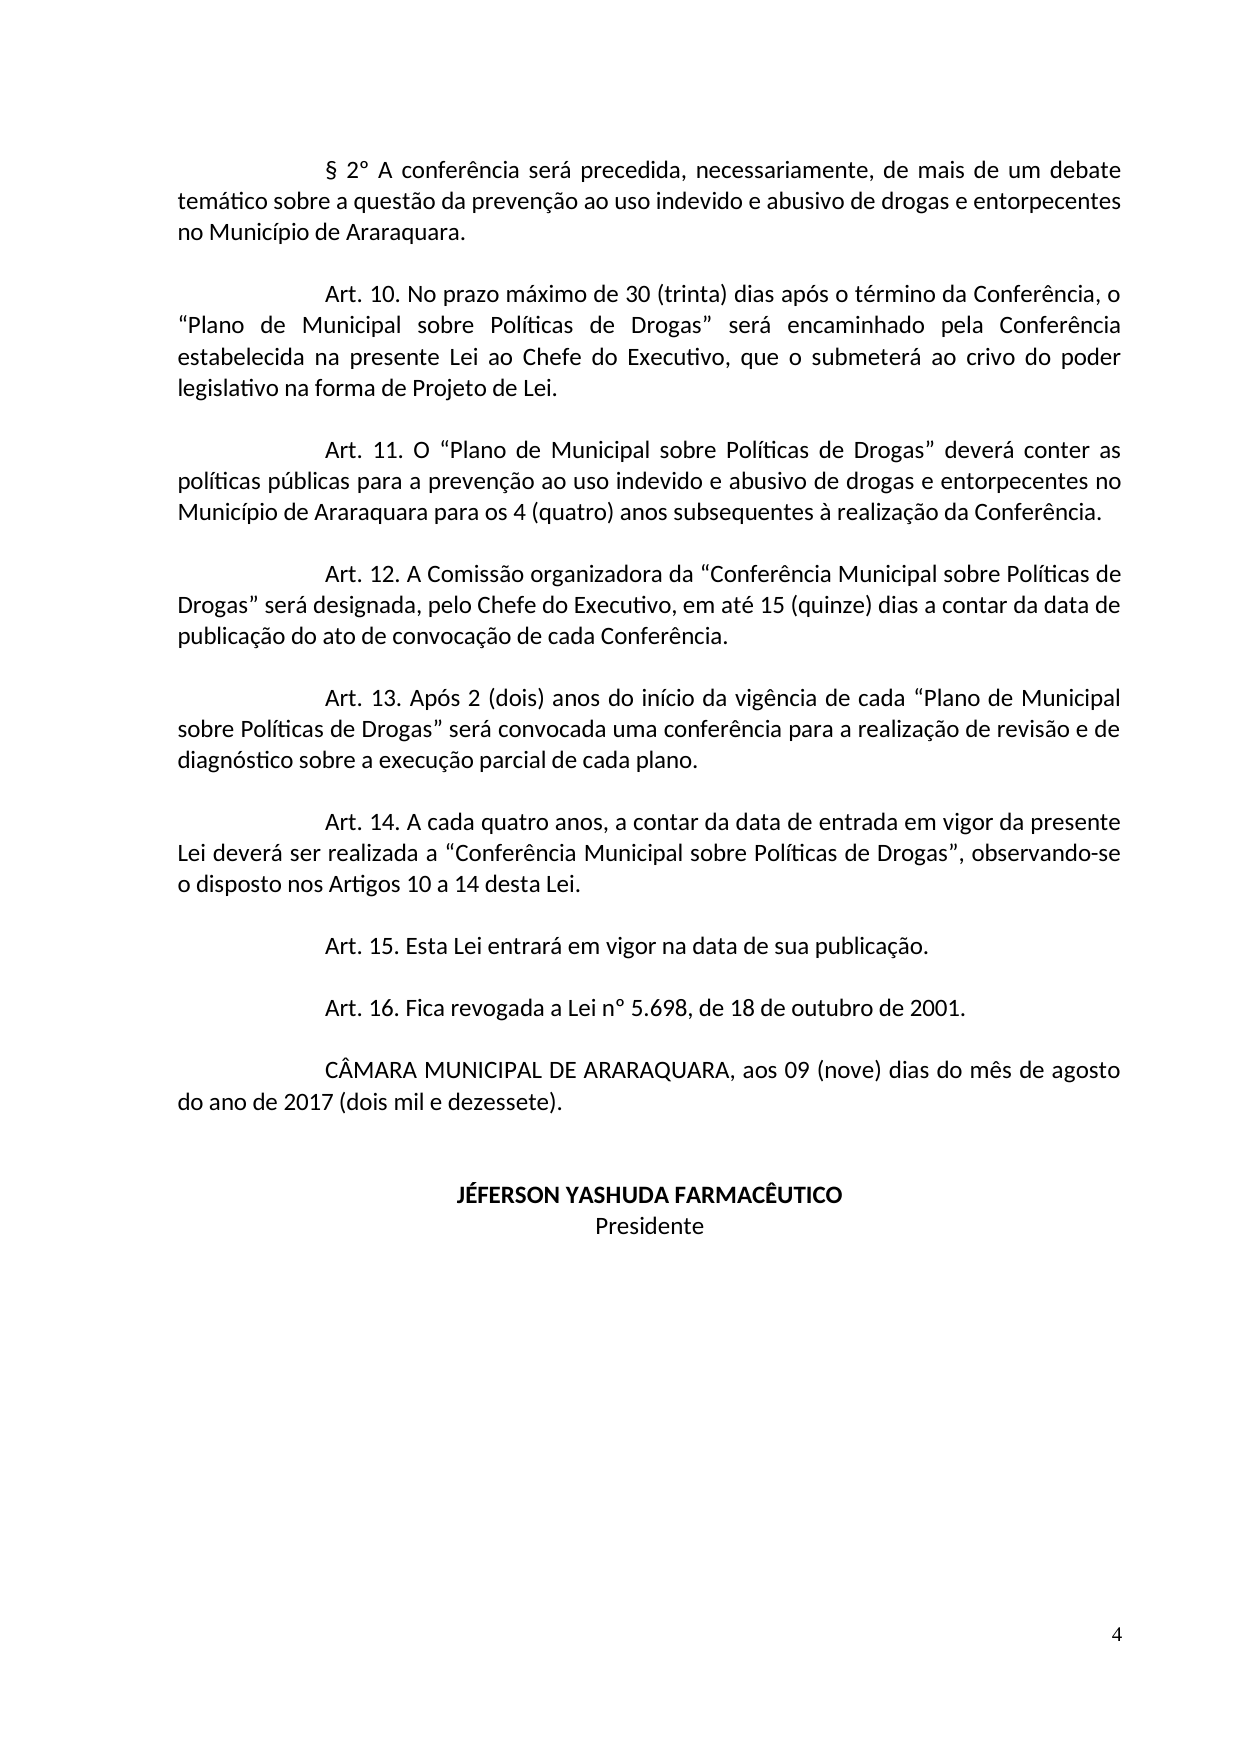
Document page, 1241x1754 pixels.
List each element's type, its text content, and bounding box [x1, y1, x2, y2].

text CÂMARA MUNICIPAL DE ARARAQUARA, aos 09 (nove) dias do mês de agosto do ano de 2017 (dois mil e dezessete). [177, 1054, 1122, 1116]
subtitle JÉFERSON YASHUDA FARMACÊUTICO [177, 1178, 1122, 1209]
text § 2º A conferência será precedida, necessariamente, de mais de um debate temático sobre a questão da prevenção ao uso indevido e abusivo de drogas e entorpecentes no Município de Araraquara. [177, 154, 1122, 247]
text Art. 14. A cada quatro anos, a contar da data de entrada em vigor da presente Lei deverá ser realizada a “Conferência Municipal sobre Políticas de Drogas”, observando-se o disposto nos Artigos 10 a 14 desta Lei. [177, 806, 1122, 899]
text Art. 16. Fica revogada a Lei nº 5.698, de 18 de outubro de 2001. [177, 992, 1122, 1023]
text Art. 15. Esta Lei entrará em vigor na data de sua publicação. [177, 930, 1122, 961]
text Art. 12. A Comissão organizadora da “Conferência Municipal sobre Políticas de Drogas” será designada, pelo Chefe do Executivo, em até 15 (quinze) dias a contar da data de publicação do ato de convocação de cada Conferência. [177, 558, 1122, 651]
text Presidente [177, 1209, 1122, 1241]
text Art. 13. Após 2 (dois) anos do início da vigência de cada “Plano de Municipal sobre Políticas de Drogas” será convocada uma conferência para a realização de revisão e de diagnóstico sobre a execução parcial de cada plano. [177, 682, 1122, 775]
text Art. 10. No prazo máximo de 30 (trinta) dias após o término da Conferência, o “Plano de Municipal sobre Políticas de Drogas” será encaminhado pela Conferência estabelecida na presente Lei ao Chefe do Executivo, que o submeterá ao crivo do poder legislativo na forma de Projeto de Lei. [177, 278, 1122, 402]
text Art. 11. O “Plano de Municipal sobre Políticas de Drogas” deverá conter as políticas públicas para a prevenção ao uso indevido e abusivo de drogas e entorpecentes no Município de Araraquara para os 4 (quatro) anos subsequentes à realização da Conferência. [177, 433, 1122, 527]
